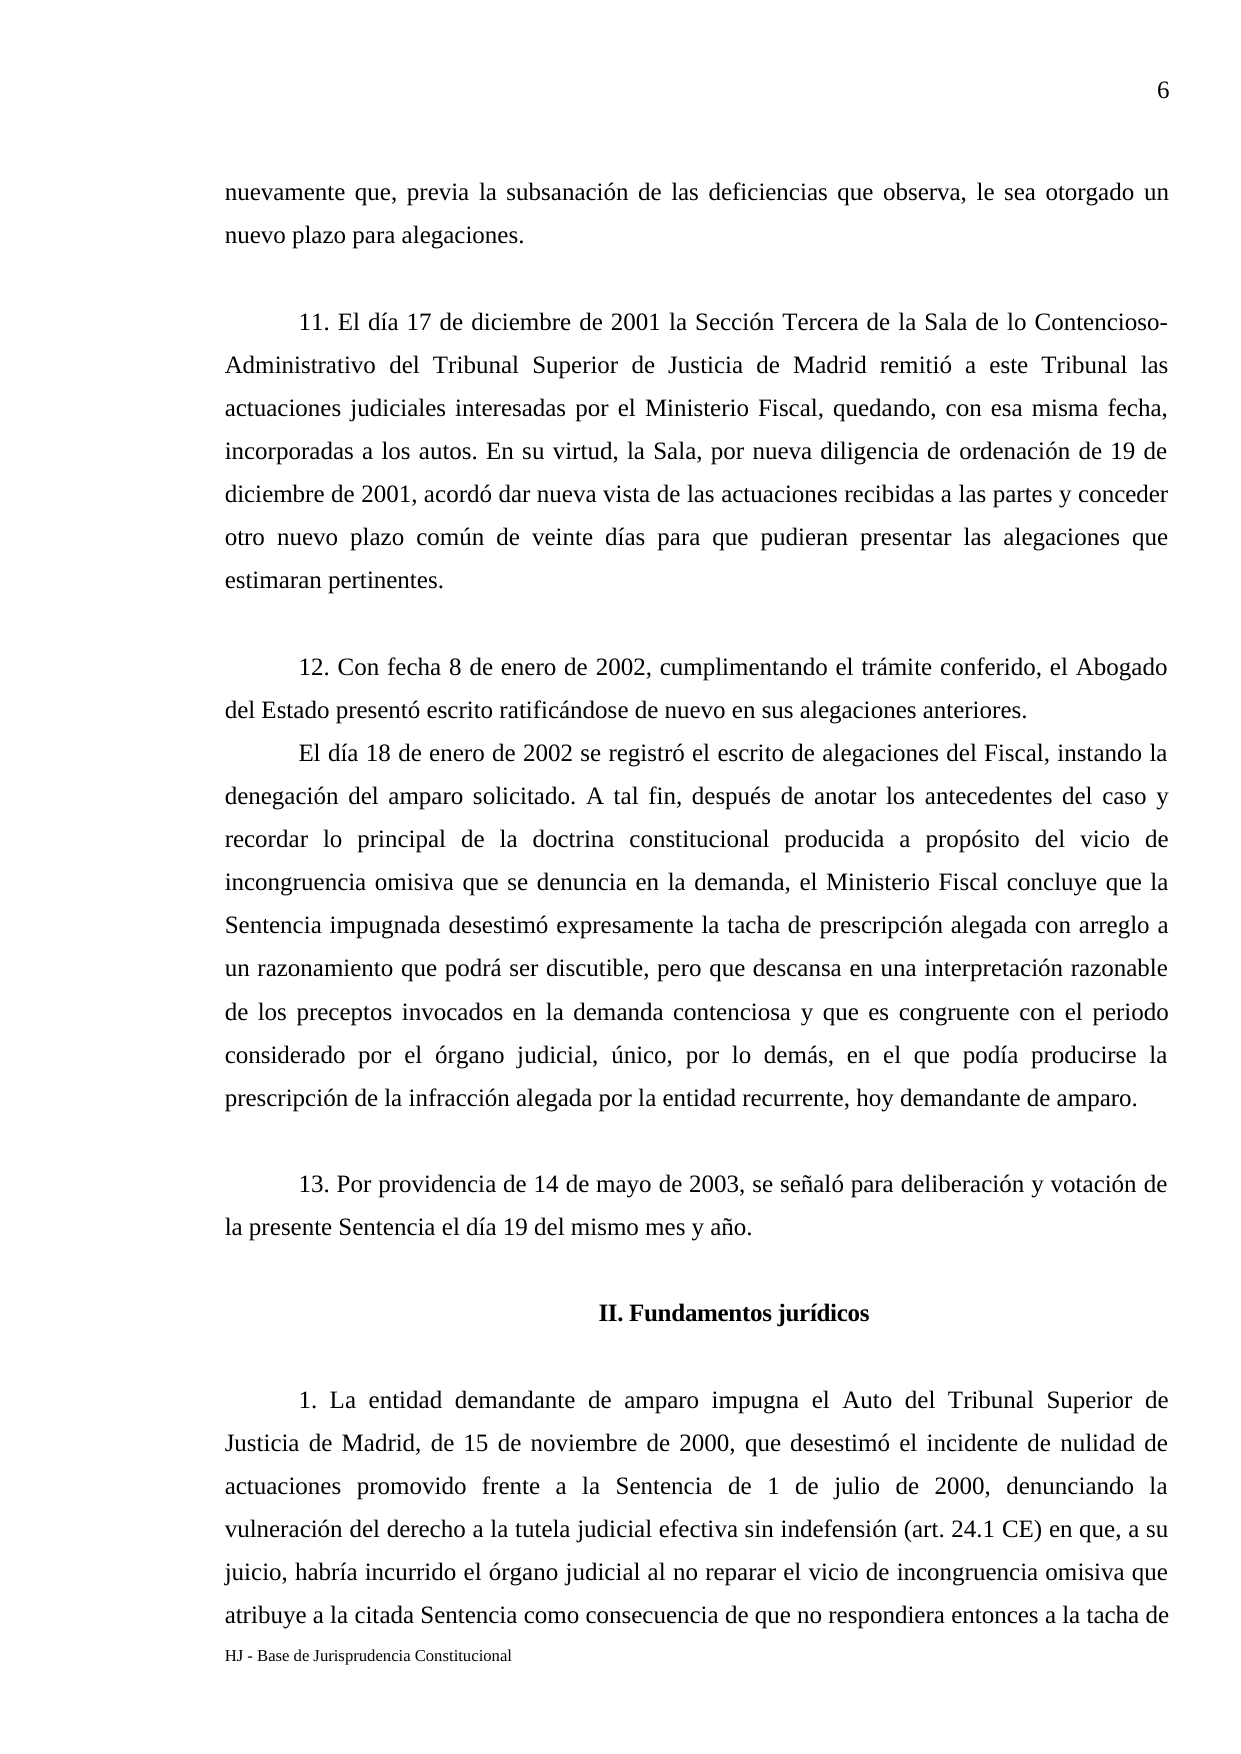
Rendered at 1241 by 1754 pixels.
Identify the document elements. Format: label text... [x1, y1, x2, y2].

text El día 18 de enero de 2002 se registró el escrito de alegaciones del Fiscal, instando la denegación del amparo solicitado. A tal fin, después de anotar los antecedentes del caso y recordar lo principal de la doctrina constitucional producida a propósito del vicio de incongruencia omisiva que se denuncia en la demanda, el Ministerio Fiscal concluye que la Sentencia impugnada desestimó expresamente la tacha de prescripción alegada con arreglo a un razonamiento que podrá ser discutible, pero que descansa en una interpretación razonable de los preceptos invocados en la demanda contenciosa y que es congruente con el periodo considerado por el órgano judicial, único, por lo demás, en el que podía producirse la prescripción de la infracción alegada por la entidad recurrente, hoy demandante de amparo. [224, 738, 1169, 1112]
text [224, 1385, 1169, 1629]
text 12. Con fecha 8 de enero de 2002, cumplimentando el trámite conferido, el Abogado del Estado presentó escrito ratificándose de nuevo en sus alegaciones anteriores. [224, 652, 1169, 723]
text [224, 177, 1169, 249]
text 13. Por providencia de 14 de mayo de 2003, se señaló para deliberación y votación de la presente Sentencia el día 19 del mismo mes y año. [224, 1169, 1169, 1241]
subtitle II. Fundamentos jurídicos [224, 1298, 1169, 1327]
text 11. El día 17 de diciembre de 2001 la Sección Tercera de la Sala de lo Contencioso- Administrativo del Tribunal Superior de Justicia de Madrid remitió a este Tribunal las actuaciones judiciales interesadas por el Ministerio Fiscal, quedando, con esa misma fecha, incorporadas a los autos. En su virtud, la Sala, por nueva diligencia de ordenación de 19 de diciembre de 2001, acordó dar nueva vista de las actuaciones recibidas a las partes y conceder otro nuevo plazo común de veinte días para que pudieran presentar las alegaciones que estimaran pertinentes. [224, 307, 1169, 594]
